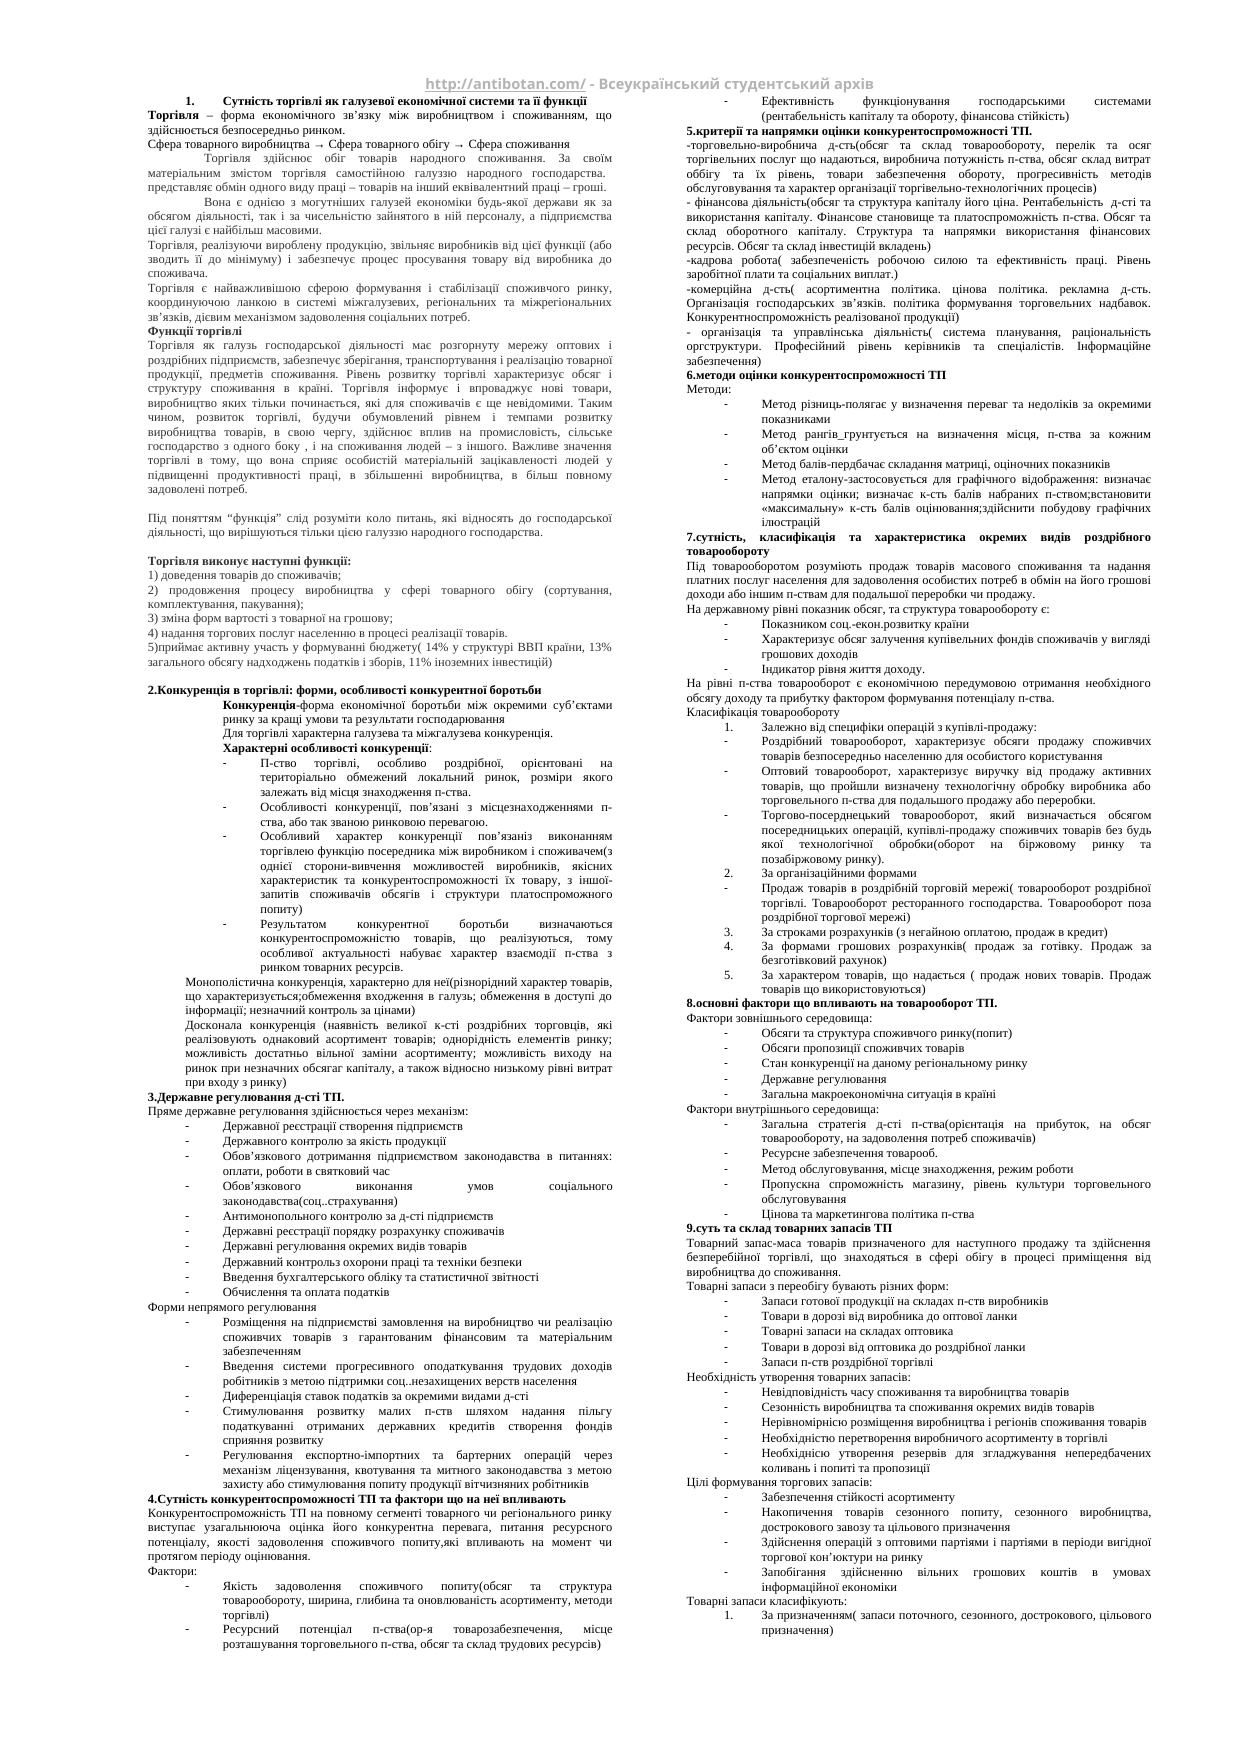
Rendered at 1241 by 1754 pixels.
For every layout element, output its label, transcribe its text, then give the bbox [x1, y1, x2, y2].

text Необхідність утворення товарних запасів: [686, 1369, 1152, 1384]
text 2) продовження процесу виробництва у сфері товарного обігу (сортування, комплектування, пакування); [148, 582, 613, 611]
list Характеризує обсяг залучення купівельних фондів споживачів у вигляді грошових доходів [724, 631, 1152, 661]
text Фактори: [148, 1563, 613, 1578]
list Забезпечення стійкості асортименту [724, 1489, 1152, 1504]
text Торгівля, реалізуючи вироблену продукцію, звільняє виробників від цієї функції (або зводить її до мінімуму) і забезпечує процес просування товару від виробника до споживача. [148, 237, 613, 281]
text Торгівля є найважливішою сферою формування і стабілізації споживчого ринку, координуючою ланкою в системі міжгалузевих, регіональних та міжрегіональних зв’язків, дієвим механізмом задоволення соціальних потреб. [148, 281, 613, 324]
list За організаційними формами [724, 866, 1152, 880]
list Ефективність функціонування господарськими системами (рентабельність капіталу та обороту, фінансова стійкість) [724, 94, 1152, 123]
text -кадрова робота( забезпеченість робочою силою та ефективність праці. Рівень заробітної плати та соціальних виплат.) [686, 253, 1152, 281]
text Фактори внутрішнього середовища: [686, 1101, 1152, 1116]
list Показником соц.-екон.розвитку країни [724, 616, 1152, 631]
list Обсяги пропозиції споживчих товарів [724, 1040, 1152, 1056]
list Товари в дорозі від виробника до оптової ланки [724, 1308, 1152, 1324]
text Під товарооборотом розуміють продаж товарів масового споживання та надання платних послуг населення для задоволення особистих потреб в обмін на його грошові доходи або іншим п-ствам для подальшої переробки чи продажу. [686, 558, 1152, 601]
list Введення бухгалтерського обліку та статистичної звітності [185, 1269, 613, 1284]
text 5)приймає активну участь у формуванні бюджету( 14% у структурі ВВП країни, 13% загального обсягу надходжень податків і зборів, 11% іноземних інвестицій) [148, 640, 613, 669]
list Державного контролю за якість продукції [185, 1133, 613, 1149]
text Товарні запаси з переобігу бувають різних форм: [686, 1279, 1152, 1293]
text Під поняттям “функція” слід розуміти коло питань, які відносять до господарської діяльності, що вирішуються тільки цією галуззю народного господарства. [148, 511, 613, 539]
list Обсяги та структура споживчого ринку(попит) [724, 1025, 1152, 1040]
list Нерівномірнісю розміщення виробництва і регіонів споживання товарів [724, 1414, 1152, 1430]
list П-ство торгівлі, особливо роздрібної, орієнтовані на територіально обмежений локальний ринок, розміри якого залежать від місця знаходження п-ства. [223, 755, 613, 799]
text Вона є однією з могутніших галузей економіки будь-якої держави як за обсягом діяльності, так і за чисельністю зайнятого в ній персоналу, а підприємства цієї галузі є найбільш масовими. [148, 194, 613, 237]
list Необхідністю перетворення виробничого асортименту в торгівлі [724, 1430, 1152, 1445]
list Державні реєстрації порядку розрахунку споживачів [185, 1223, 613, 1239]
list Конкуренція-форма економічної боротьби між окремими суб’єктами ринку за кращі умови та результати господарювання [223, 697, 613, 726]
list Сутність торгівлі як галузевої економічної системи та її функції [185, 94, 613, 108]
list Сезонність виробництва та споживання окремих видів товарів [724, 1399, 1152, 1414]
list Здійснення операцій з оптовими партіями і партіями в періоди вигідної торгової кон’юктури на ринку [724, 1534, 1152, 1564]
list Торгово-посерднецький товарооборот, який визначається обсягом посередницьких операцій, купівлі-продажу споживчих товарів без будь якої технологічної обробки(оборот на біржовому ринку та позабіржовому ринку). [724, 807, 1152, 866]
list Ресурсне забезпечення товарооб. [724, 1146, 1152, 1161]
list Запаси п-ств роздрібної торгівлі [724, 1354, 1152, 1369]
list Метод обслуговування, місце знаходження, режим роботи [724, 1161, 1152, 1176]
text 5.критерії та напрямки оцінки конкурентоспроможності ТП. [686, 123, 1152, 138]
list Для торгівлі характерна галузева та міжгалузева конкуренція. [223, 726, 613, 741]
list Державний контрольз охорони праці та техніки безпеки [185, 1254, 613, 1269]
list Роздрібний товарооборот, характеризує обсяги продажу споживчих товарів безпосередньо населенню для особистого користування [724, 734, 1152, 763]
list За формами грошових розрахунків( продаж за готівку. Продаж за безготівковий рахунок) [724, 939, 1152, 967]
text -комерційна д-сть( асортиментна політика. цінова політика. рекламна д-сть. Організація господарських зв’язків. політика формування торговельних надбавок. Конкурентноспроможність реалізованої продукції) [686, 281, 1152, 324]
text Форми непрямого регулювання [148, 1300, 613, 1314]
list Обов’язкового виконання умов соціального законодавства(соц..страхування) [185, 1178, 613, 1208]
text Торгівля виконує наступні функції: [148, 554, 613, 568]
list Загальна макроекономічна ситуація в країні [724, 1086, 1152, 1101]
text Методи: [686, 382, 1152, 396]
text Торгівля здійснює обіг товарів народного споживання. За своїм матеріальним змістом торгівля самостійною галуззю народного господарства. представляє обмін одного виду праці – товарів на інший еквівалентний праці – гроші. [148, 151, 613, 194]
text Пряме державне регулювання здійснюється через механізм: [148, 1104, 613, 1118]
list Запаси готової продукції на складах п-ств виробників [724, 1293, 1152, 1308]
list Товари в дорозі від оптовика до роздрібної ланки [724, 1339, 1152, 1354]
text - фінансова діяльність(обсяг та структура капіталу його ціна. Рентабельність д-сті та використання капіталу. Фінансове становище та платоспроможність п-ства. Обсяг та склад оборотного капіталу. Структура та напрямки використання фінансових ресурсів. Обсяг та склад інвестицій вкладень) [686, 195, 1152, 253]
list Продаж товарів в роздрібній торговій мережі( товарооборот роздрібної торгівлі. Товарооборот ресторанного господарства. Товарооборот поза роздрібної торгової мережі) [724, 880, 1152, 924]
text На рівні п-ства товарооборот є економічною передумовою отримання необхідного обсягу доходу та прибутку фактором формування потенціалу п-ства. [686, 676, 1152, 705]
list Регулювання експортно-імпортних та бартерних операцій через механізм ліцензування, квотування та митного законодавства з метою захисту або стимулювання попиту продукції вітчизняних робітників [185, 1447, 613, 1491]
list Залежно від специфіки операцій з купівлі-продажу: [724, 719, 1152, 734]
text Конкурентоспроможність ТП на повному сегменті товарного чи регіонального ринку виступає узагальнююча оцінка його конкурентна перевага, питання ресурсного потенціалу, якості задоволення споживчого попиту,які впливають на момент чи протягом періоду оцінювання. [148, 1506, 613, 1563]
text Класифікація товарообороту [686, 705, 1152, 719]
text Монополістична конкуренція, характерно для неї(різнорідний характер товарів, що характеризується;обмеження входження в галузь; обмеження в доступі до інформації; незначний контроль за цінами) [185, 974, 613, 1017]
text 3.Державне регулювання д-сті ТП. [148, 1089, 613, 1104]
list Загальна стратегія д-сті п-ства(орієнтація на прибуток, на обсяг товарообороту, на задоволення потреб споживачів) [724, 1116, 1152, 1146]
list Результатом конкурентної боротьби визначаються конкурентоспроможністю товарів, що реалізуються, тому особливої актуальності набуває характер взаємодії п-ства з ринком товарних ресурсів. [223, 916, 613, 974]
text 7.сутність, класифікація та характеристика окремих видів роздрібного товарообороту [686, 529, 1152, 558]
list Оптовий товарооборот, характеризує виручку від продажу активних товарів, що пройшли визначену технологічну обробку виробника або торговельного п-ства для подальшого продажу або переробки. [724, 763, 1152, 807]
text 4) надання торгових послуг населенню в процесі реалізації товарів. [148, 626, 613, 640]
text На державному рівні показник обсяг, та структура товарообороту є: [686, 601, 1152, 616]
text 2.Конкуренція в торгівлі: форми, особливості конкурентної боротьби [148, 683, 613, 697]
list Державне регулювання [724, 1071, 1152, 1086]
list Ресурсний потенціал п-ства(ор-я товарозабезпечення, місце розташування торговельного п-ства, обсяг та склад трудових ресурсів) [185, 1622, 613, 1651]
text 3) зміна форм вартості з товарної на грошову; [148, 611, 613, 626]
text Товарний запас-маса товарів призначеного для наступного продажу та здійснення безперебійної торгівлі, що знаходяться в сфері обігу в процесі приміщення від виробництва до споживання. [686, 1236, 1152, 1279]
list Метод рангів_грунтується на визначення місця, п-ства за кожним об’єктом оцінки [724, 426, 1152, 456]
list Пропускна спроможність магазину, рівень культури торговельного обслуговування [724, 1176, 1152, 1206]
list Необхіднісю утворення резервів для згладжування непередбачених коливань і попиті та пропозиції [724, 1445, 1152, 1475]
text 8.основні фактори що впливають на товарооборот ТП. [686, 996, 1152, 1011]
list Державної реєстрації створення підприємств [185, 1118, 613, 1133]
list Якість задоволення споживчого попиту(обсяг та структура товарообороту, ширина, глибина та оновлюваність асортименту, методи торгівлі) [185, 1578, 613, 1622]
list Диференціація ставок податків за окремими видами д-сті [185, 1388, 613, 1403]
text Функції торгівлі [148, 324, 613, 338]
text 6.методи оцінки конкурентоспроможності ТП [686, 368, 1152, 382]
text 4.Сутність конкурентоспроможності ТП та фактори що на неї впливають [148, 1491, 613, 1506]
list Метод еталону-застосовується для графічного відображення: визначає напрямки оцінки; визначає к-сть балів набраних п-ством;встановити «максимальну» к-сть балів оцінювання;здійснити побудову графічних ілюстрацій [724, 471, 1152, 529]
list Накопичення товарів сезонного попиту, сезонного виробництва, дострокового завозу та цільового призначення [724, 1504, 1152, 1534]
list Особливості конкуренції, пов’язані з місцезнаходженнями п-ства, або так званою ринковою перевагою. [223, 799, 613, 829]
text Торгівля як галузь господарської діяльності має розгорнуту мережу оптових і роздрібних підприємств, забезпечує зберігання, транспортування і реалізацію товарної продукції, предметів споживання. Рівень розвитку торгівлі характеризує обсяг і структуру споживання в країні. Торгівля інформує і впроваджує нові товари, виробництво яких тільки починається, які для споживачів є ще невідомими. Таким чином, розвиток торгівлі, будучи обумовлений рівнем і темпами розвитку виробництва товарів, в свою чергу, здійснює вплив на промисловість, сільське господарство з одного боку , і на споживання людей – з іншого. Важливе значення торгівлі в тому, що вона сприяє особистій матеріальній зацікавленості людей у підвищенні продуктивності праці, в збільшенні виробництва, в більш повному задоволені потреб. [148, 338, 613, 496]
list Метод балів-пердбачає складання матриці, оціночних показників [724, 456, 1152, 471]
list Запобігання здійсненню вільних грошових коштів в умовах інформаційної економіки [724, 1564, 1152, 1594]
list Стан конкуренції на даному регіональному ринку [724, 1056, 1152, 1071]
text 9.суть та склад товарних запасів ТП [686, 1221, 1152, 1236]
list Індикатор рівня життя доходу. [724, 661, 1152, 676]
list Товарні запаси на складах оптовика [724, 1324, 1152, 1339]
text - організація та управлінська діяльність( система планування, раціональність оргструктури. Професійний рівень керівників та спеціалістів. Інформаційне забезпечення) [686, 324, 1152, 368]
list Метод різниць-полягає у визначення переваг та недоліків за окремими показниками [724, 396, 1152, 426]
list За призначенням( запаси поточного, сезонного, дострокового, цільового призначення) [724, 1608, 1152, 1637]
list Антимонопольного контролю за д-сті підприємств [185, 1208, 613, 1223]
list Обчислення та оплата податків [185, 1284, 613, 1300]
list Обов’язкового дотримання підприємством законодавства в питаннях: оплати, роботи в святковий час [185, 1149, 613, 1178]
text Цілі формування торгових запасів: [686, 1475, 1152, 1489]
text 1) доведення товарів до споживачів; [148, 568, 613, 582]
text Торгівля – форма економічного зв’язку між виробництвом і споживанням, що здійснюється безпосередньо ринком. [148, 108, 613, 137]
text Сфера товарного виробництва → Сфера товарного обігу → Сфера споживання [148, 137, 613, 151]
text -торговельно-виробнича д-сть(обсяг та склад товарообороту, перелік та осяг торгівельних послуг що надаються, виробнича потужність п-ства, обсяг склад витрат оббігу та їх рівень, товари забезпечення обороту, прогресивність методів обслуговування та характер організації торгівельно-технологічних процесів) [686, 138, 1152, 195]
list Стимулювання розвитку малих п-ств шляхом надання пільгу податкуванні отриманих державних кредитів створення фондів сприяння розвитку [185, 1403, 613, 1447]
list Розміщення на підприємстві замовлення на виробництво чи реалізацію споживчих товарів з гарантованим фінансовим та матеріальним забезпеченням [185, 1314, 613, 1358]
list Характерні особливості конкуренції: [223, 741, 613, 755]
list За характером товарів, що надається ( продаж нових товарів. Продаж товарів що використовуються) [724, 967, 1152, 996]
list Цінова та маркетингова політика п-ства [724, 1206, 1152, 1221]
list За строками розрахунків (з негайною оплатою, продаж в кредит) [724, 924, 1152, 939]
list Особливий характер конкуренції пов’язаніз виконанням торгівлею функцію посередника між виробником і споживачем(з однієї сторони-вивчення можливостей виробників, якісних характеристик та конкурентоспроможності їх товару, з іншої- запитів споживачів обсягів і структури платоспроможного попиту) [223, 829, 613, 916]
text Досконала конкуренція (наявність великої к-сті роздрібних торговців, які реалізовують однаковий асортимент товарів; однорідність елементів ринку; можливість достатньо вільної заміни асортименту; можливість виходу на ринок при незначних обсягаг капіталу, а також відносно низькому рівні витрат при входу з ринку) [185, 1017, 613, 1089]
list Державні регулювання окремих видів товарів [185, 1239, 613, 1254]
list Введення системи прогресивного оподаткування трудових доходів робітників з метою підтримки соц..незахищених верств населення [185, 1358, 613, 1388]
list Невідповідність часу споживання та виробництва товарів [724, 1384, 1152, 1399]
text Товарні запаси класифікують: [686, 1594, 1152, 1608]
text Фактори зовнішнього середовища: [686, 1011, 1152, 1025]
